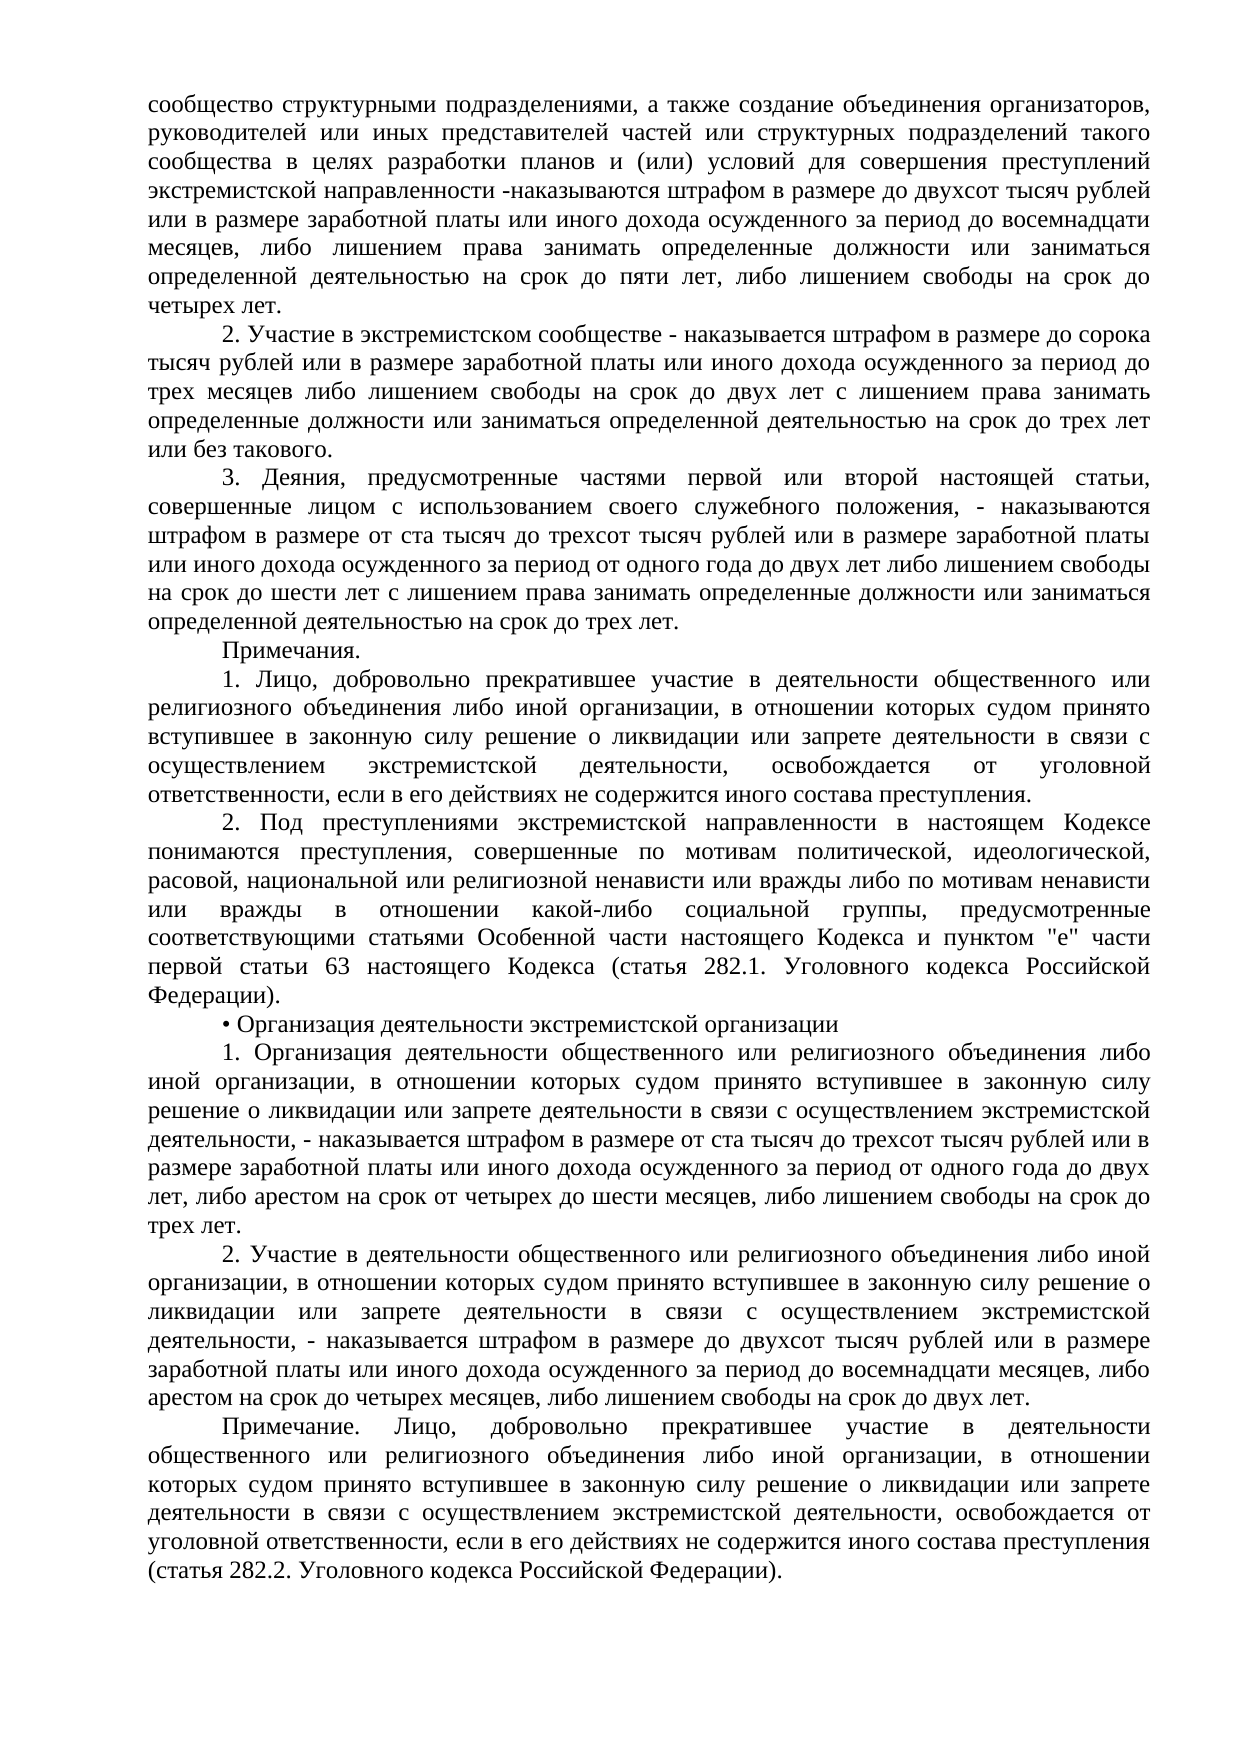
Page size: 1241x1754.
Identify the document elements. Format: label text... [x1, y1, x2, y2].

text 2. Участие в деятельности общественного или религиозного объединения либо иной организации, в отношении которых судом принято вступившее в законную силу решение о ликвидации или запрете деятельности в связи с осуществлением экстремистской деятельности, - наказывается штрафом в размере до двухсот тысяч рублей или в размере заработной платы или иного дохода осужденного за период до восемнадцати месяцев, либо арестом на срок до четырех месяцев, либо лишением свободы на срок до двух лет. [148, 1239, 1152, 1411]
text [148, 89, 1152, 319]
text • Организация деятельности экстремистской организации [148, 1009, 1152, 1037]
text 2. Под преступлениями экстремистской направленности в настоящем Кодексе понимаются преступления, совершенные по мотивам политической, идеологической, расовой, национальной или религиозной ненависти или вражды либо по мотивам ненависти или вражды в отношении какой-либо социальной группы, предусмотренные соответствующими статьями Особенной части настоящего Кодекса и пунктом "е" части первой статьи 63 настоящего Кодекса (статья 282.1. Уголовного кодекса Российской Федерации). [148, 807, 1152, 1009]
text 2. Участие в экстремистском сообществе - наказывается штрафом в размере до сорока тысяч рублей или в размере заработной платы или иного дохода осужденного за период до трех месяцев либо лишением свободы на срок до двух лет с лишением права занимать определенные должности или заниматься определенной деятельностью на срок до трех лет или без такового. [148, 319, 1152, 462]
text 3. Деяния, предусмотренные частями первой или второй настоящей статьи, совершенные лицом с использованием своего служебного положения, - наказываются штрафом в размере от ста тысяч до трехсот тысяч рублей или в размере заработной платы или иного дохода осужденного за период от одного года до двух лет либо лишением свободы на срок до шести лет с лишением права занимать определенные должности или заниматься определенной деятельностью на срок до трех лет. [148, 462, 1152, 635]
text 1. Организация деятельности общественного или религиозного объединения либо иной организации, в отношении которых судом принято вступившее в законную силу решение о ликвидации или запрете деятельности в связи с осуществлением экстремистской деятельности, - наказывается штрафом в размере от ста тысяч до трехсот тысяч рублей или в размере заработной платы или иного дохода осужденного за период от одного года до двух лет, либо арестом на срок от четырех до шести месяцев, либо лишением свободы на срок до трех лет. [148, 1037, 1152, 1239]
text Примечание. Лицо, добровольно прекратившее участие в деятельности общественного или религиозного объединения либо иной организации, в отношении которых судом принято вступившее в законную силу решение о ликвидации или запрете деятельности в связи с осуществлением экстремистской деятельности, освобождается от уголовной ответственности, если в его действиях не содержится иного состава преступления (статья 282.2. Уголовного кодекса Российской Федерации). [148, 1411, 1152, 1584]
text Примечания. [148, 635, 1152, 664]
text 1. Лицо, добровольно прекратившее участие в деятельности общественного или религиозного объединения либо иной организации, в отношении которых судом принято вступившее в законную силу решение о ликвидации или запрете деятельности в связи с осуществлением экстремистской деятельности, освобождается от уголовной ответственности, если в его действиях не содержится иного состава преступления. [148, 664, 1152, 807]
